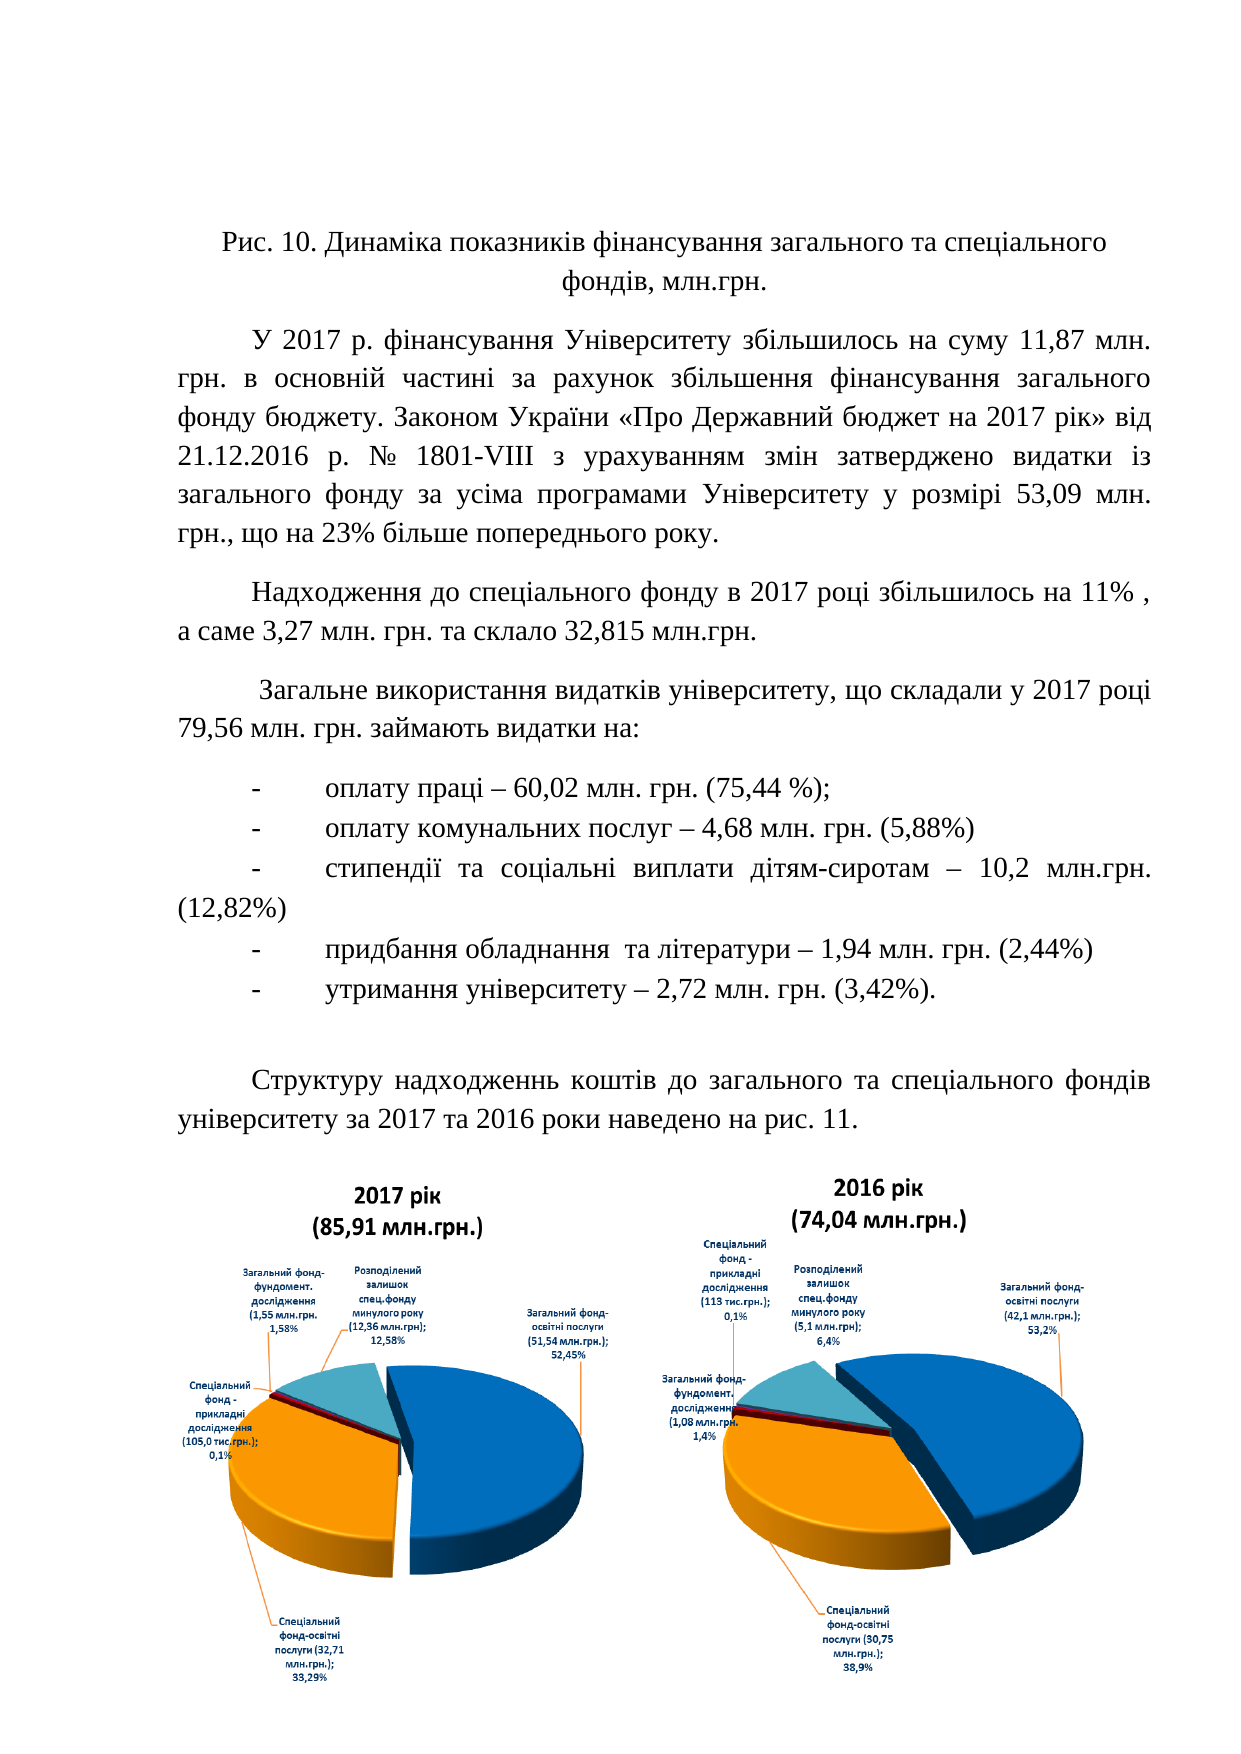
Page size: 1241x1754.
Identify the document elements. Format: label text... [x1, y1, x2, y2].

list оплату комунальних послуг – 4,68 млн. грн. (5,88%) [177, 810, 1152, 844]
text Структуру надходженнь коштів до загального та спеціального фондів університету за 2017 та 2016 роки наведено на рис. 11. [177, 1062, 1152, 1134]
list придбання обладнання та літератури – 1,94 млн. грн. (2,44%) [177, 931, 1152, 964]
text У 2017 р. фінансування Університету збільшилось на суму 11,87 млн. грн. в основній частині за рахунок збільшення фінансування загального фонду бюджету. Законом України «Про Державний бюджет на 2017 рік» від 21.12.2016 р. № 1801-VIII з урахуванням змін затверджено видатки із загального фонду за усіма програмами Університету у розмірі 53,09 млн. грн., що на 23% більше попереднього року. [177, 322, 1152, 548]
text Рис. 10. Динаміка показників фінансування загального та спеціального фондів, млн.грн. [177, 224, 1152, 296]
list оплату праці – 60,02 млн. грн. (75,44 %); [177, 770, 1152, 803]
text Надходження до спеціального фонду в 2017 році збільшилось на 11% , а саме 3,27 млн. грн. та склало 32,815 млн.грн. [177, 574, 1152, 646]
text Загальне використання видатків університету, що складали у 2017 році 79,56 млн. грн. займають видатки на: [177, 672, 1152, 744]
list стипендії та соціальні виплати дітям-сиротам – 10,2 млн.грн. (12,82%) [177, 850, 1152, 924]
list утримання університету – 2,72 млн. грн. (3,42%). [177, 971, 1152, 1004]
